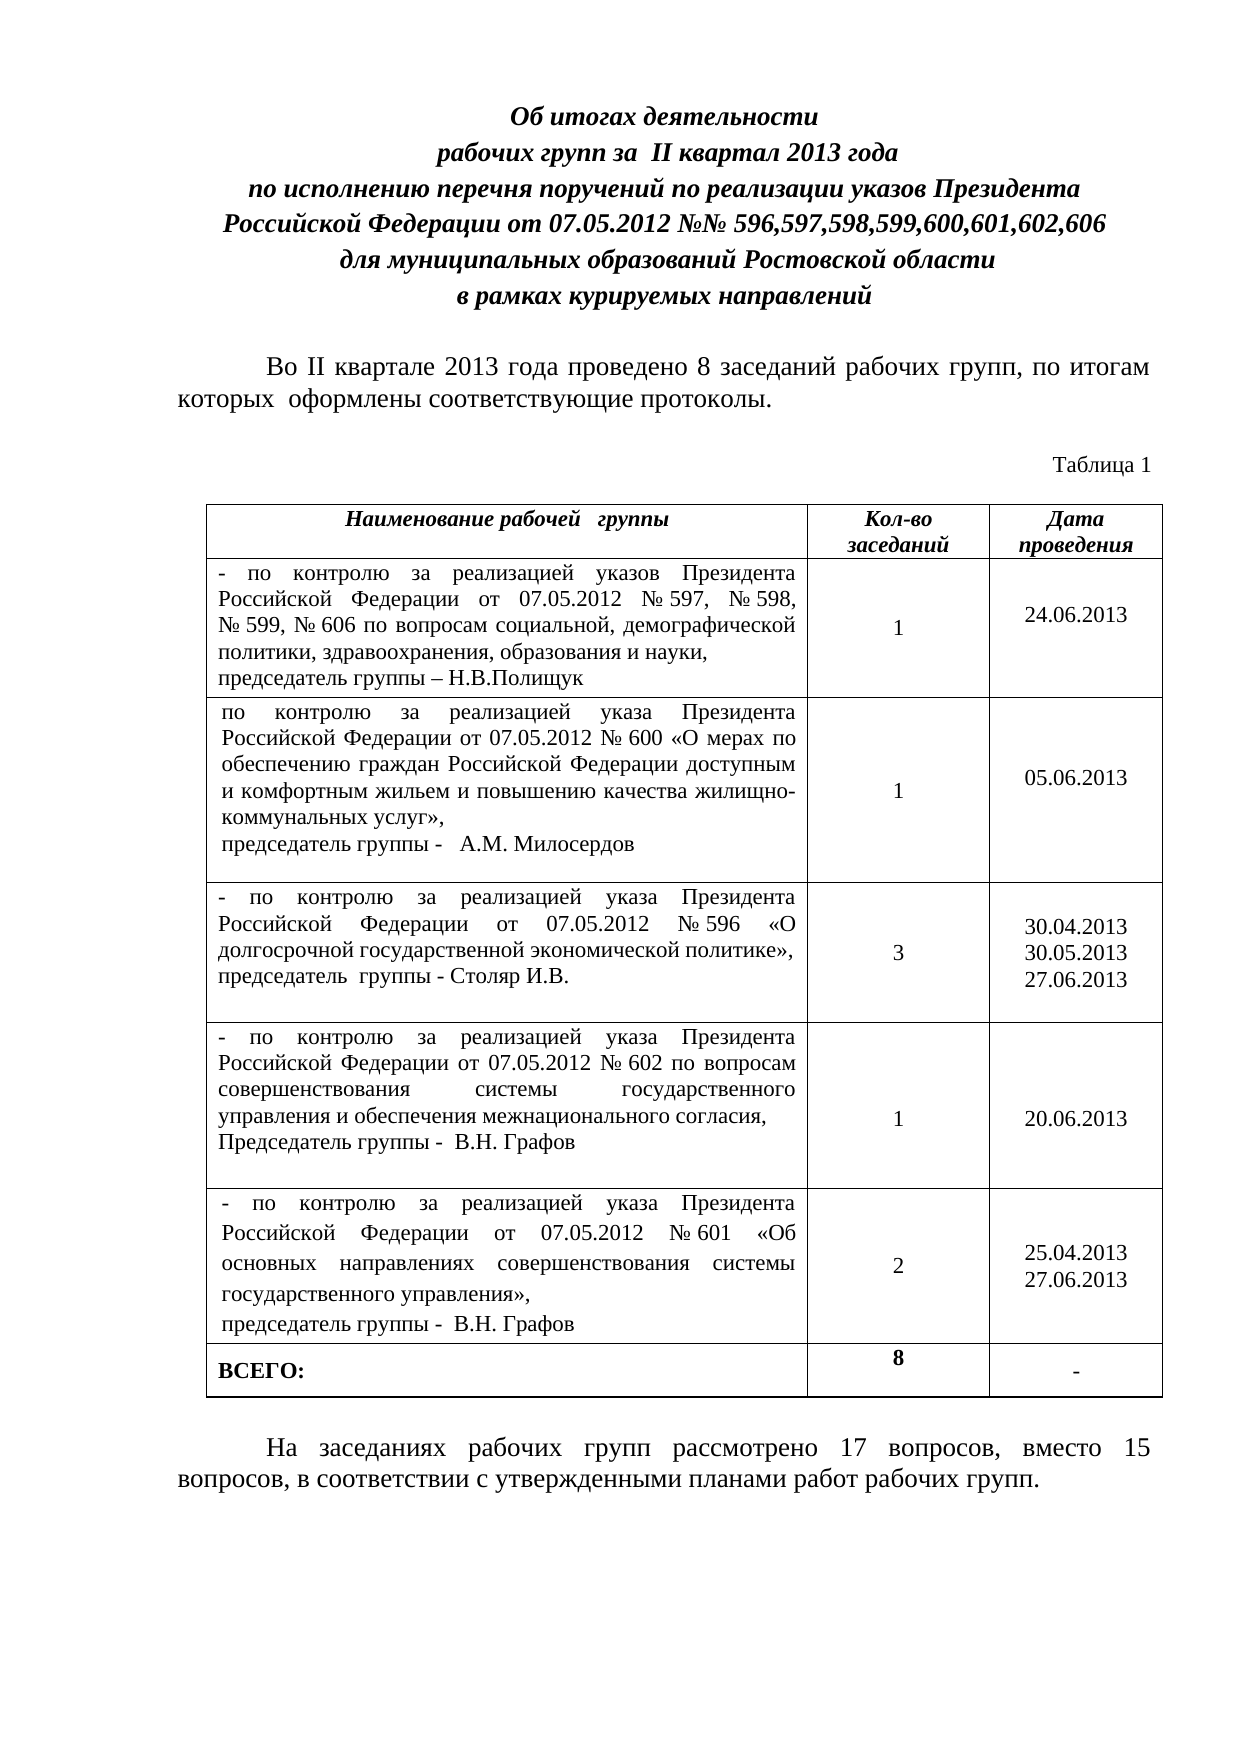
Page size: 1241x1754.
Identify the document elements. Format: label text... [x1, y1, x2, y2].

table_cell - [990, 1344, 1162, 1396]
table_cell по контролю за реализацией указа Президента Российской Федерации от 07.05.2012 № 600 «О мерах по обеспечению граждан Российской Федерации доступным и комфортным жильем и повышению качества жилищно-коммунальных услуг», председатель группы - А.М. Милосердов [207, 698, 807, 882]
table_cell 24.06.2013 [990, 559, 1162, 697]
table_header Дата проведения [990, 505, 1162, 558]
text Об итогах деятельности [177, 100, 1152, 132]
table_header Кол-во заседаний [808, 505, 989, 558]
table_cell 3 [808, 883, 989, 1022]
table_cell 1 [808, 698, 989, 882]
table_cell 25.04.2013 27.06.2013 [990, 1189, 1162, 1343]
text Таблица 1 [177, 451, 1152, 477]
text в рамках курируемых направлений [177, 279, 1152, 310]
text для муниципальных образований Ростовской области [177, 243, 1152, 274]
text рабочих групп за II квартал 2013 года [177, 136, 1152, 167]
table_cell - по контролю за реализацией указа Президента Российской Федерации от 07.05.2012 № 596 «О долгосрочной государственной экономической политике», председатель группы - Столяр И.В. [207, 883, 807, 1022]
table_cell 05.06.2013 [990, 698, 1162, 882]
table_cell 20.06.2013 [990, 1023, 1162, 1188]
table_cell ВСЕГО: [207, 1344, 807, 1396]
table_cell 1 [808, 559, 989, 697]
table_cell 1 [808, 1023, 989, 1188]
table_cell 30.04.2013 30.05.2013 27.06.2013 [990, 883, 1162, 1022]
text по исполнению перечня поручений по реализации указов Президента Российской Федерации от 07.05.2012 №№ 596,597,598,599,600,601,602,606 [177, 172, 1152, 239]
table_cell - по контролю за реализацией указов Президента Российской Федерации от 07.05.2012 № 597, № 598, № 599, № 606 по вопросам социальной, демографической политики, здравоохранения, образования и науки, председатель группы – Н.В.Полищук [207, 559, 807, 697]
table_cell 2 [808, 1189, 989, 1343]
table_header Наименование рабочей группы [207, 505, 807, 558]
text На заседаниях рабочих групп рассмотрено 17 вопросов, вместо 15 вопросов, в соответствии с утвержденными планами работ рабочих групп. [177, 1431, 1152, 1493]
table_cell - по контролю за реализацией указа Президента Российской Федерации от 07.05.2012 № 602 по вопросам совершенствования системы государственного управления и обеспечения межнационального согласия, Председатель группы - В.Н. Графов [207, 1023, 807, 1188]
text Во II квартале 2013 года проведено 8 заседаний рабочих групп, по итогам которых оформлены соответствующие протоколы. [177, 351, 1152, 413]
table_cell - по контролю за реализацией указа Президента Российской Федерации от 07.05.2012 № 601 «Об основных направлениях совершенствования системы государственного управления», председатель группы - В.Н. Графов [207, 1189, 807, 1343]
table_cell 8 [808, 1344, 989, 1396]
